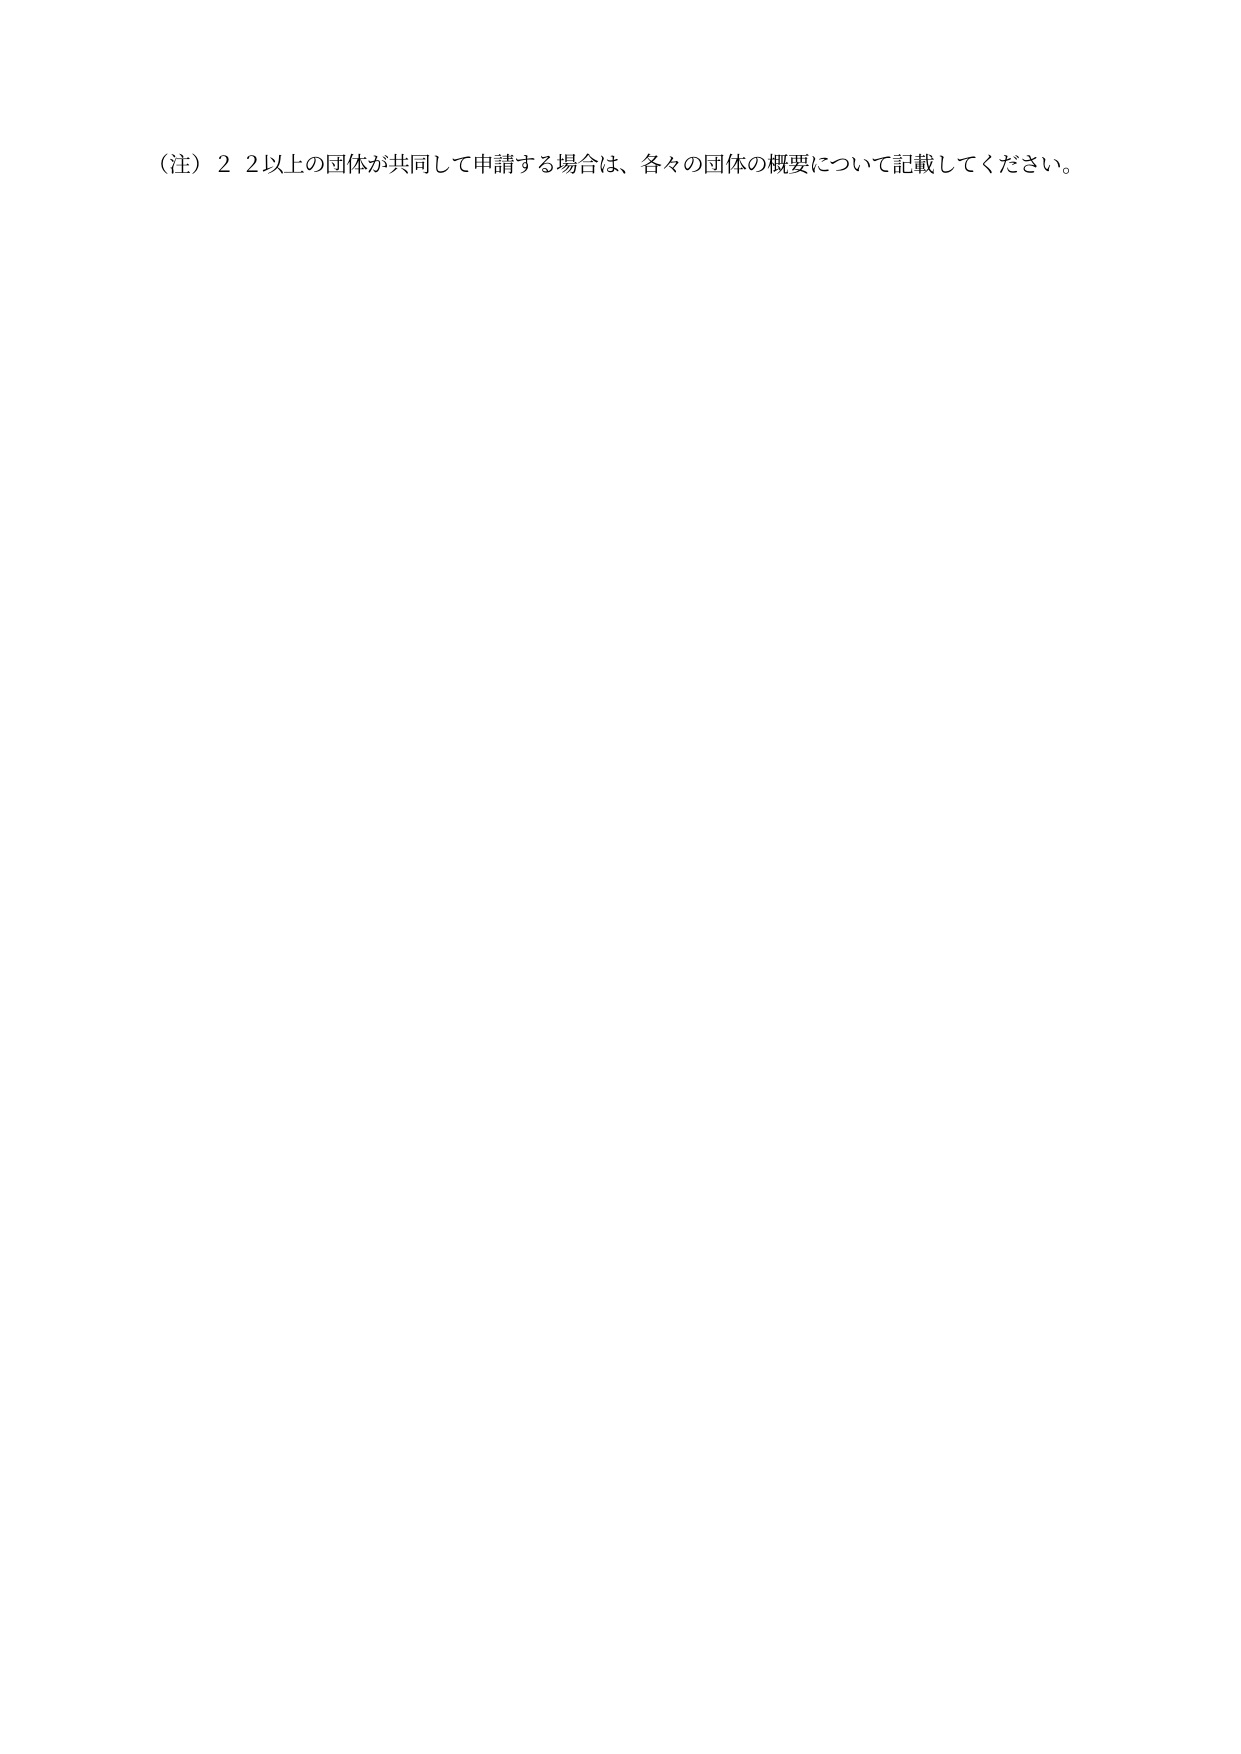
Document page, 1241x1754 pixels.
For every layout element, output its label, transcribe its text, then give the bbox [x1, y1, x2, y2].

text （注）２ ２以上の団体が共同して申請する場合は、各々の団体の概要について記載してください。 [148, 148, 1122, 179]
